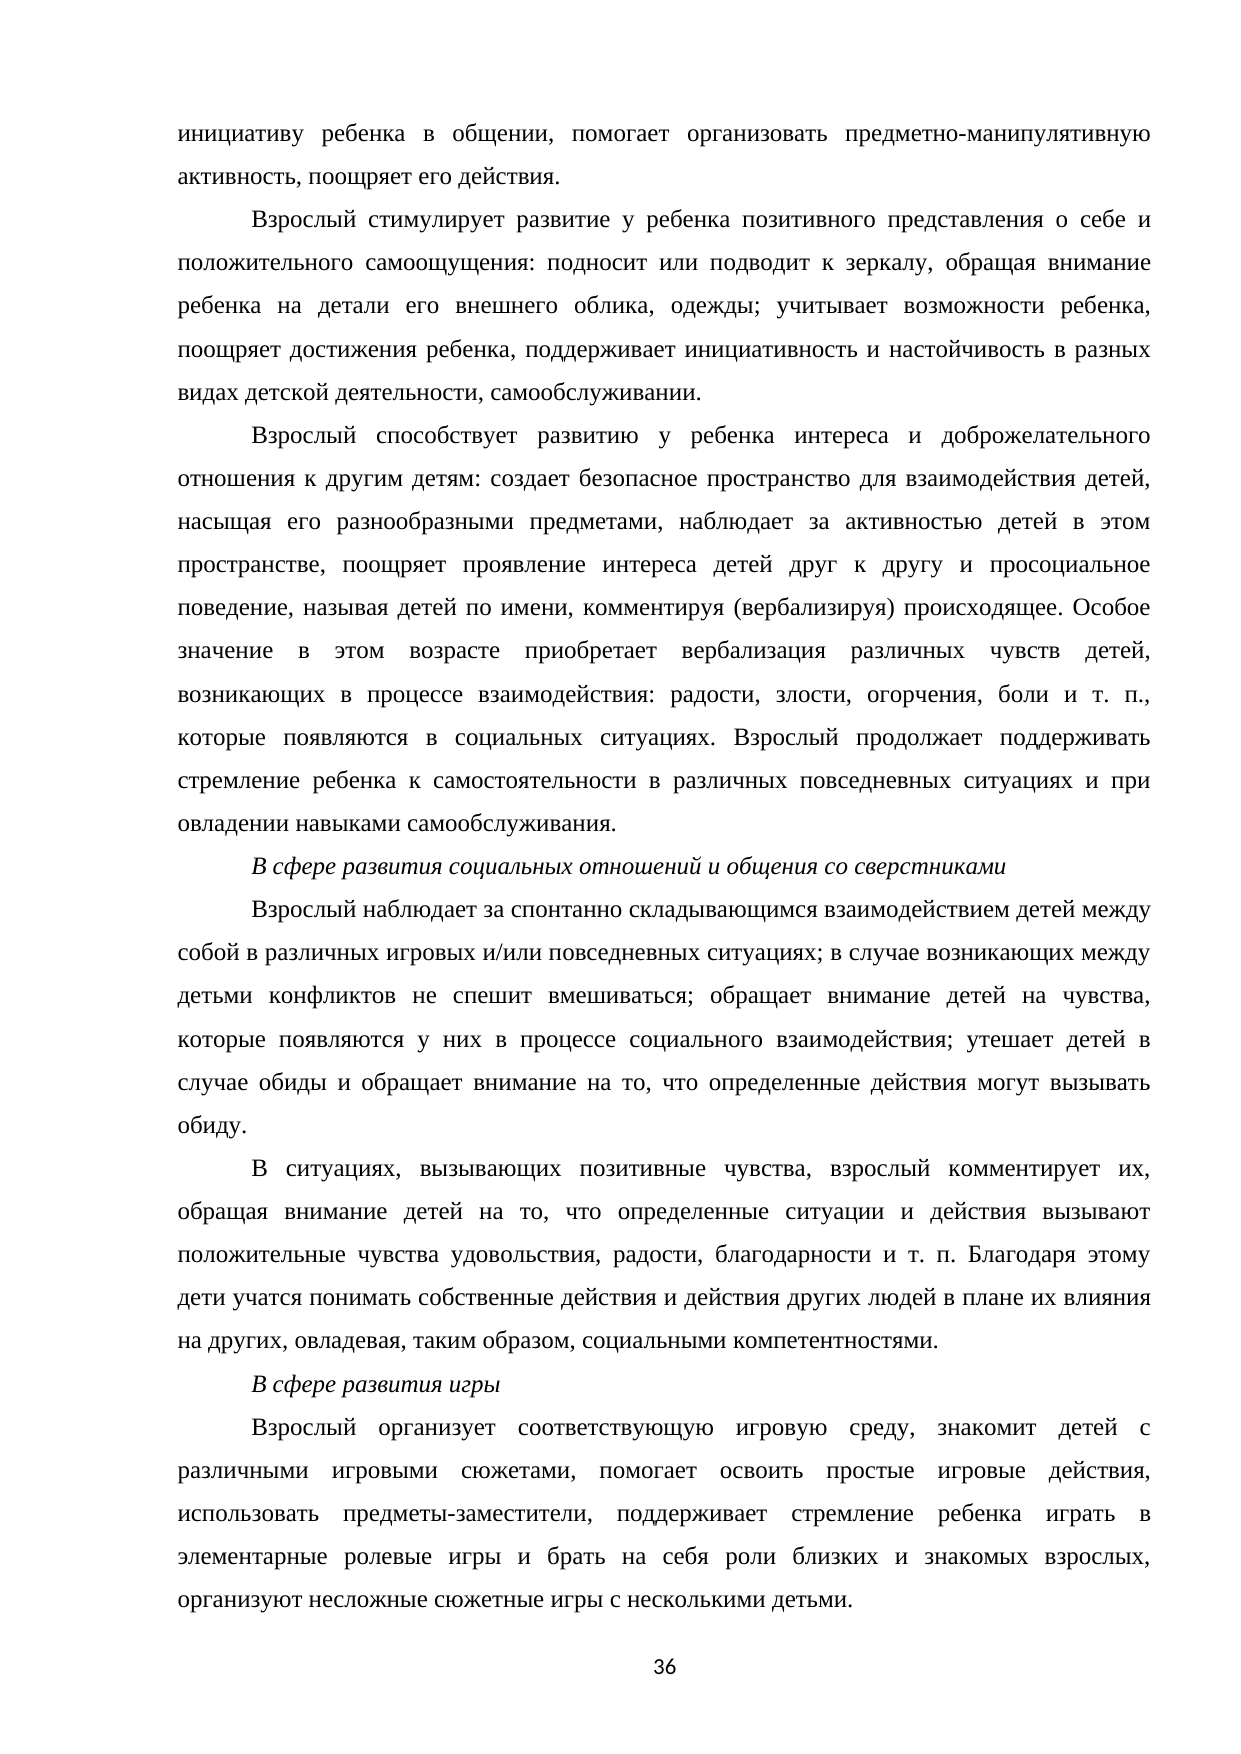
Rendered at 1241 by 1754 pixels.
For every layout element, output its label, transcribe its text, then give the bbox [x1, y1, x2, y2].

text Взрослый наблюдает за спонтанно складывающимся взаимодействием детей между собой в различных игровых и/или повседневных ситуациях; в случае возникающих между детьми конфликтов не спешит вмешиваться; обращает внимание детей на чувства, которые появляются у них в процессе социального взаимодействия; утешает детей в случае обиды и обращает внимание на то, что определенные действия могут вызывать обиду. [177, 894, 1152, 1139]
text Взрослый способствует развитию у ребенка интереса и доброжелательного отношения к другим детям: создает безопасное пространство для взаимодействия детей, насыщая его разнообразными предметами, наблюдает за активностью детей в этом пространстве, поощряет проявление интереса детей друг к другу и просоциальное поведение, называя детей по имени, комментируя (вербализируя) происходящее. Особое значение в этом возрасте приобретает вербализация различных чувств детей, возникающих в процессе взаимодействия: радости, злости, огорчения, боли и т. п., которые появляются в социальных ситуациях. Взрослый продолжает поддерживать стремление ребенка к самостоятельности в различных повседневных ситуациях и при овладении навыками самообслуживания. [177, 420, 1152, 837]
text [177, 118, 1152, 190]
text В ситуациях, вызывающих позитивные чувства, взрослый комментирует их, обращая внимание детей на то, что определенные ситуации и действия вызывают положительные чувства удовольствия, радости, благодарности и т. п. Благодаря этому дети учатся понимать собственные действия и действия других людей в плане их влияния на других, овладевая, таким образом, социальными компетентностями. [177, 1153, 1152, 1354]
text Взрослый стимулирует развитие у ребенка позитивного представления о себе и положительного самоощущения: подносит или подводит к зеркалу, обращая внимание ребенка на детали его внешнего облика, одежды; учитывает возможности ребенка, поощряет достижения ребенка, поддерживает инициативность и настойчивость в разных видах детской деятельности, самообслуживании. [177, 204, 1152, 406]
text В сфере развития игры [177, 1369, 1152, 1397]
text В сфере развития социальных отношений и общения со сверстниками [177, 851, 1152, 880]
text Взрослый организует соответствующую игровую среду, знакомит детей с различными игровыми сюжетами, помогает освоить простые игровые действия, использовать предметы-заместители, поддерживает стремление ребенка играть в элементарные ролевые игры и брать на себя роли близких и знакомых взрослых, организуют несложные сюжетные игры с несколькими детьми. [177, 1412, 1152, 1613]
